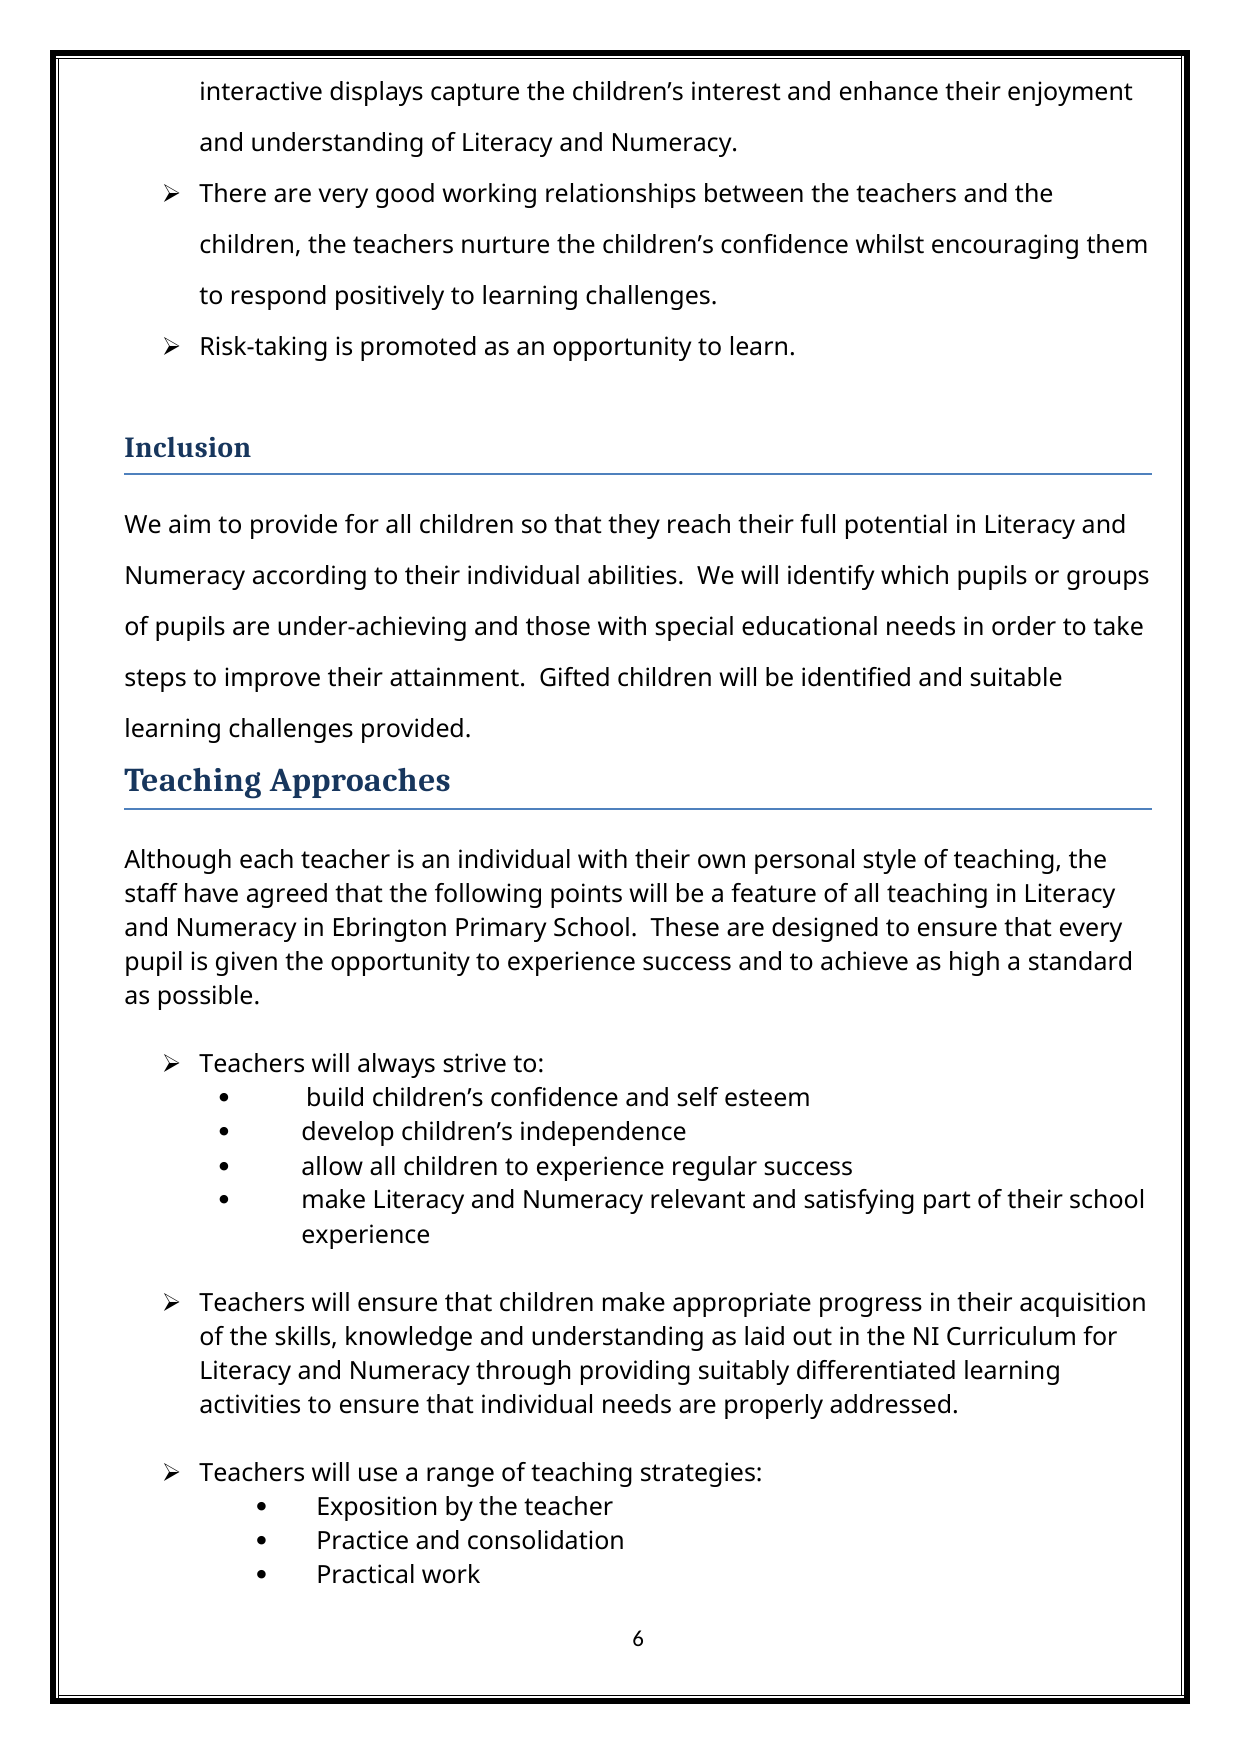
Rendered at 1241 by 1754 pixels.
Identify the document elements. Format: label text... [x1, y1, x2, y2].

list Teachers will always strive to: [162, 1046, 1152, 1080]
list make Literacy and Numeracy relevant and satisfying part of their school [199, 1182, 1152, 1216]
list build children’s confidence and self esteem [199, 1080, 1152, 1114]
list develop children’s independence [199, 1114, 1152, 1148]
title Teaching Approaches [124, 762, 1152, 808]
list allow all children to experience regular success [199, 1148, 1152, 1182]
list Risk-taking is promoted as an opportunity to learn. [162, 329, 1152, 363]
list Practice and consolidation [257, 1523, 1152, 1557]
list Teachers will ensure that children make appropriate progress in their acquisition of the skills, knowledge and understanding as laid out in the NI Curriculum for Literacy and Numeracy through providing suitably differentiated learning activities to ensure that individual needs are properly addressed. [162, 1284, 1152, 1421]
list Exposition by the teacher [257, 1489, 1152, 1523]
title Inclusion [124, 431, 1152, 473]
text We aim to provide for all children so that they reach their full potential in Literacy and Numeracy according to their individual abilities. We will identify which pupils or groups of pupils are under-achieving and those with special educational needs in order to take steps to improve their attainment. Gifted children will be identified and suitable learning challenges provided. [124, 506, 1152, 744]
list Teachers will use a range of teaching strategies: [162, 1455, 1152, 1489]
list Practical work [257, 1557, 1152, 1591]
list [162, 74, 1152, 159]
list There are very good working relationships between the teachers and the children, the teachers nurture the children’s confidence whilst encouraging them to respond positively to learning challenges. [162, 176, 1152, 312]
text Although each teacher is an individual with their own personal style of teaching, the staff have agreed that the following points will be a feature of all teaching in Literacy and Numeracy in Ebrington Primary School. These are designed to ensure that every pupil is given the opportunity to experience success and to achieve as high a standard as possible. [124, 842, 1152, 1012]
list experience [257, 1216, 1152, 1250]
